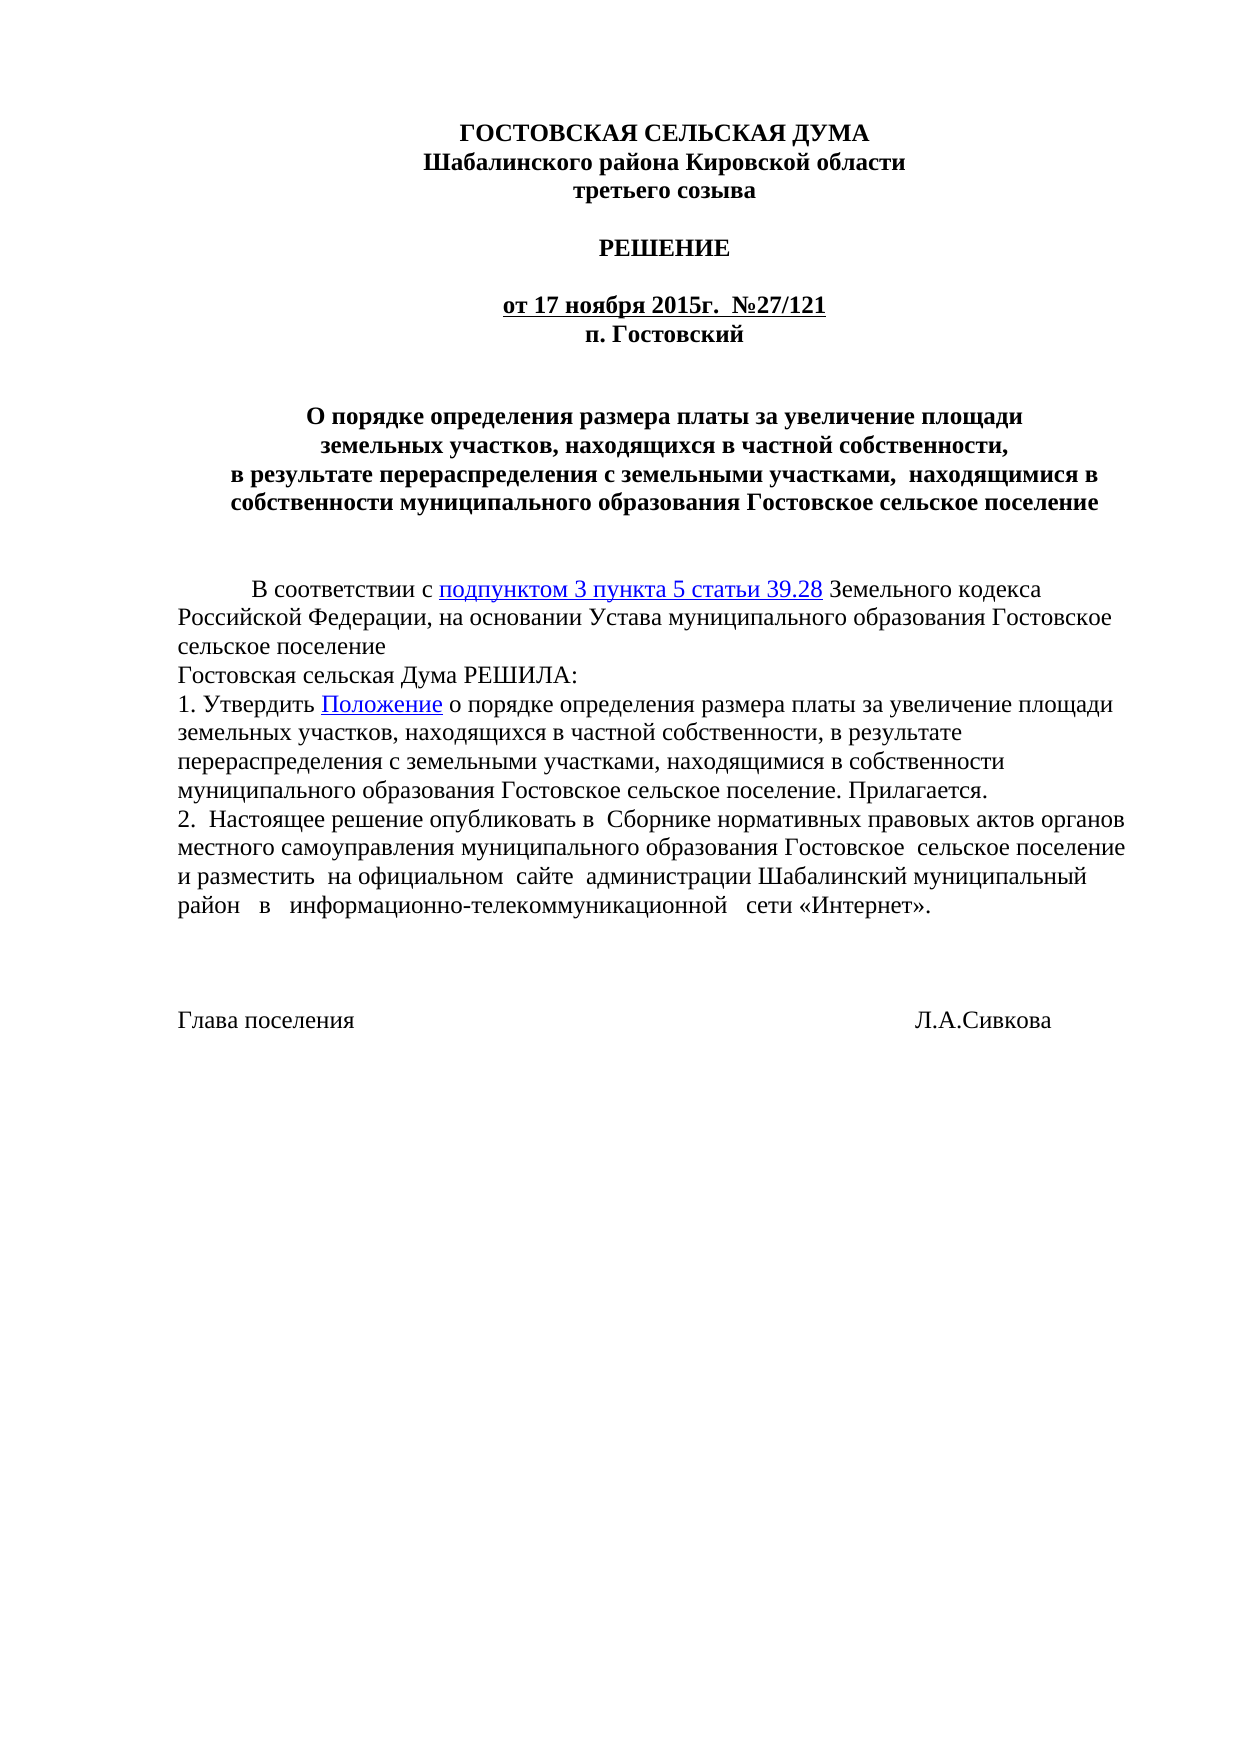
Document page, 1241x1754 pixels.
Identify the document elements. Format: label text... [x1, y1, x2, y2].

text п. Гостовский [177, 319, 1152, 348]
text третьего созыва [177, 176, 1152, 204]
text от 17 ноября 2015г. №27/121 [177, 291, 1152, 319]
text Глава поселения Л.А.Сивкова [177, 1005, 1152, 1034]
text В соответствии с подпунктом 3 пункта 5 статьи 39.28 Земельного кодекса Российской Федерации, на основании Устава муниципального образования Гостовское сельское поселение [177, 574, 1152, 660]
text 2. Настоящее решение опубликовать в Сборнике нормативных правовых актов органов местного самоуправления муниципального образования Гостовское сельское поселение и разместить на официальном сайте администрации Шабалинский муниципальный район в информационно-телекоммуникационной сети «Интернет». [177, 804, 1152, 919]
text земельных участков, находящихся в частной собственности, [177, 430, 1152, 459]
text ГОСТОВСКАЯ СЕЛЬСКАЯ ДУМА [177, 118, 1152, 147]
text РЕШЕНИЕ [177, 233, 1152, 262]
text 1. Утвердить Положение о порядке определения размера платы за увеличение площади земельных участков, находящихся в частной собственности, в результате перераспределения с земельными участками, находящимися в собственности муниципального образования Гостовское сельское поселение. Прилагается. [177, 689, 1152, 804]
text Шабалинского района Кировской области [177, 147, 1152, 176]
text О порядке определения размера платы за увеличение площади [177, 401, 1152, 430]
text Гостовская сельская Дума РЕШИЛА: [177, 660, 1152, 689]
text в результате перераспределения с земельными участками, находящимися в собственности муниципального образования Гостовское сельское поселение [177, 459, 1152, 516]
